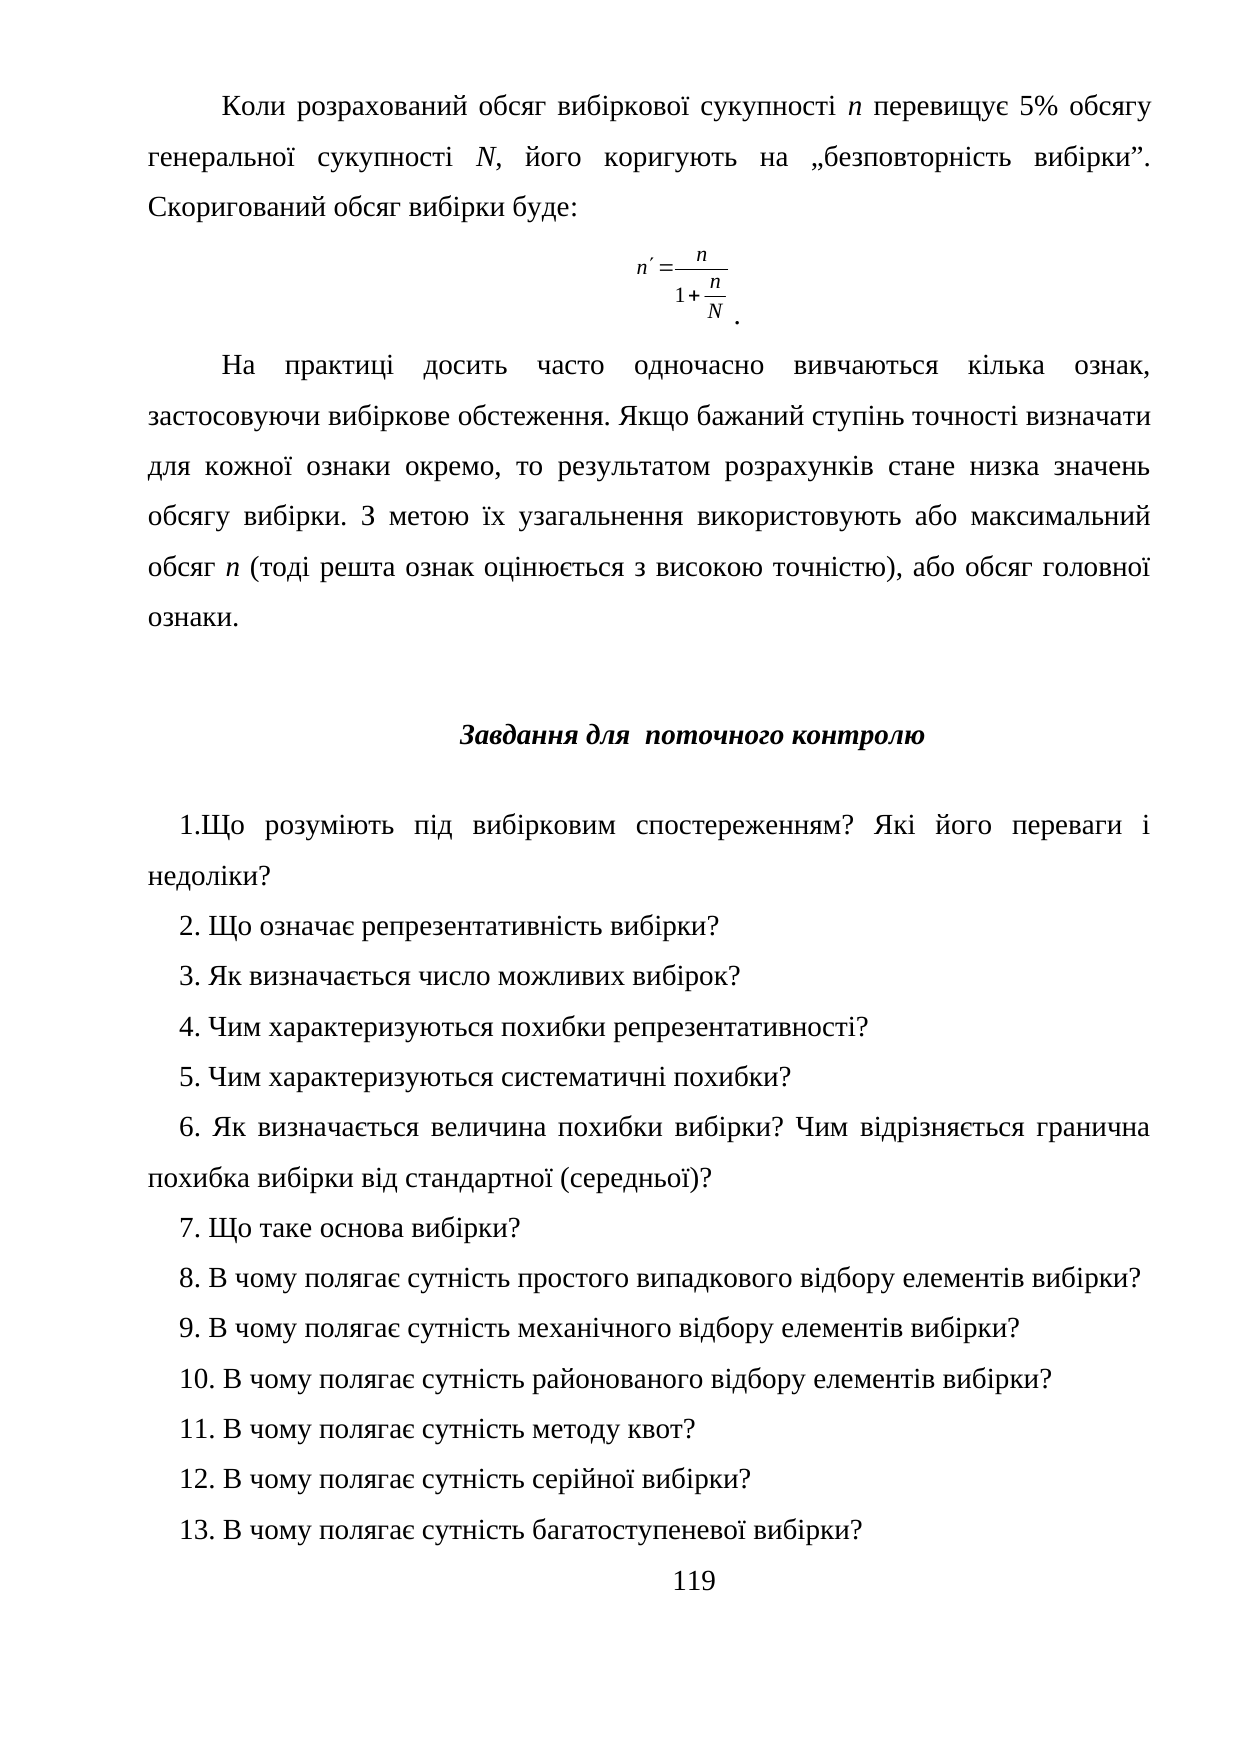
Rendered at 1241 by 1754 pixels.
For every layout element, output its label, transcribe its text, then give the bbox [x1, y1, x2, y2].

text 7. Що таке основа вибірки? [148, 1210, 1152, 1243]
text 12. В чому полягає сутність серійної вибірки? [148, 1462, 1152, 1495]
text 3. Як визначається число можливих вибірок? [148, 958, 1152, 992]
text 6. Як визначається величина похибки вибірки? Чим відрізняється гранична похибка вибірки від стандартної (середньої)? [148, 1109, 1152, 1193]
text 11. В чому полягає сутність методу квот? [148, 1411, 1152, 1445]
subtitle Завдання для поточного контролю [148, 717, 1152, 751]
text На практиці досить часто одночасно вивчаються кілька ознак, застосовуючи вибіркове обстеження. Якщо бажаний ступінь точності визначати для кожної ознаки окремо, то результатом розрахунків стане низка значень обсягу вибірки. З метою їх узагальнення використовують або максимальний обсяг n (тоді решта ознак оцінюється з високою точністю), або обсяг головної ознаки. [148, 347, 1152, 632]
text 10. В чому полягає сутність районованого відбору елементів вибірки? [148, 1361, 1152, 1394]
text 8. В чому полягає сутність простого випадкового відбору елементів вибірки? [148, 1260, 1152, 1294]
text 1.Що розуміють під вибірковим спостереженням? Які його переваги і недоліки? [148, 807, 1152, 891]
text 13. В чому полягає сутність багатоступеневої вибірки? [148, 1512, 1152, 1545]
text . [148, 239, 1152, 331]
text 9. В чому полягає сутність механічного відбору елементів вибірки? [148, 1311, 1152, 1344]
text 5. Чим характеризуються систематичні похибки? [148, 1059, 1152, 1093]
text 4. Чим характеризуються похибки репрезентативності? [148, 1009, 1152, 1042]
text Коли розрахований обсяг вибіркової сукупності n перевищує 5% обсягу генеральної сукупності N, його коригують на „безповторність вибірки”. Скоригований обсяг вибірки буде: [148, 88, 1152, 223]
text 2. Що означає репрезентативність вибірки? [148, 908, 1152, 942]
